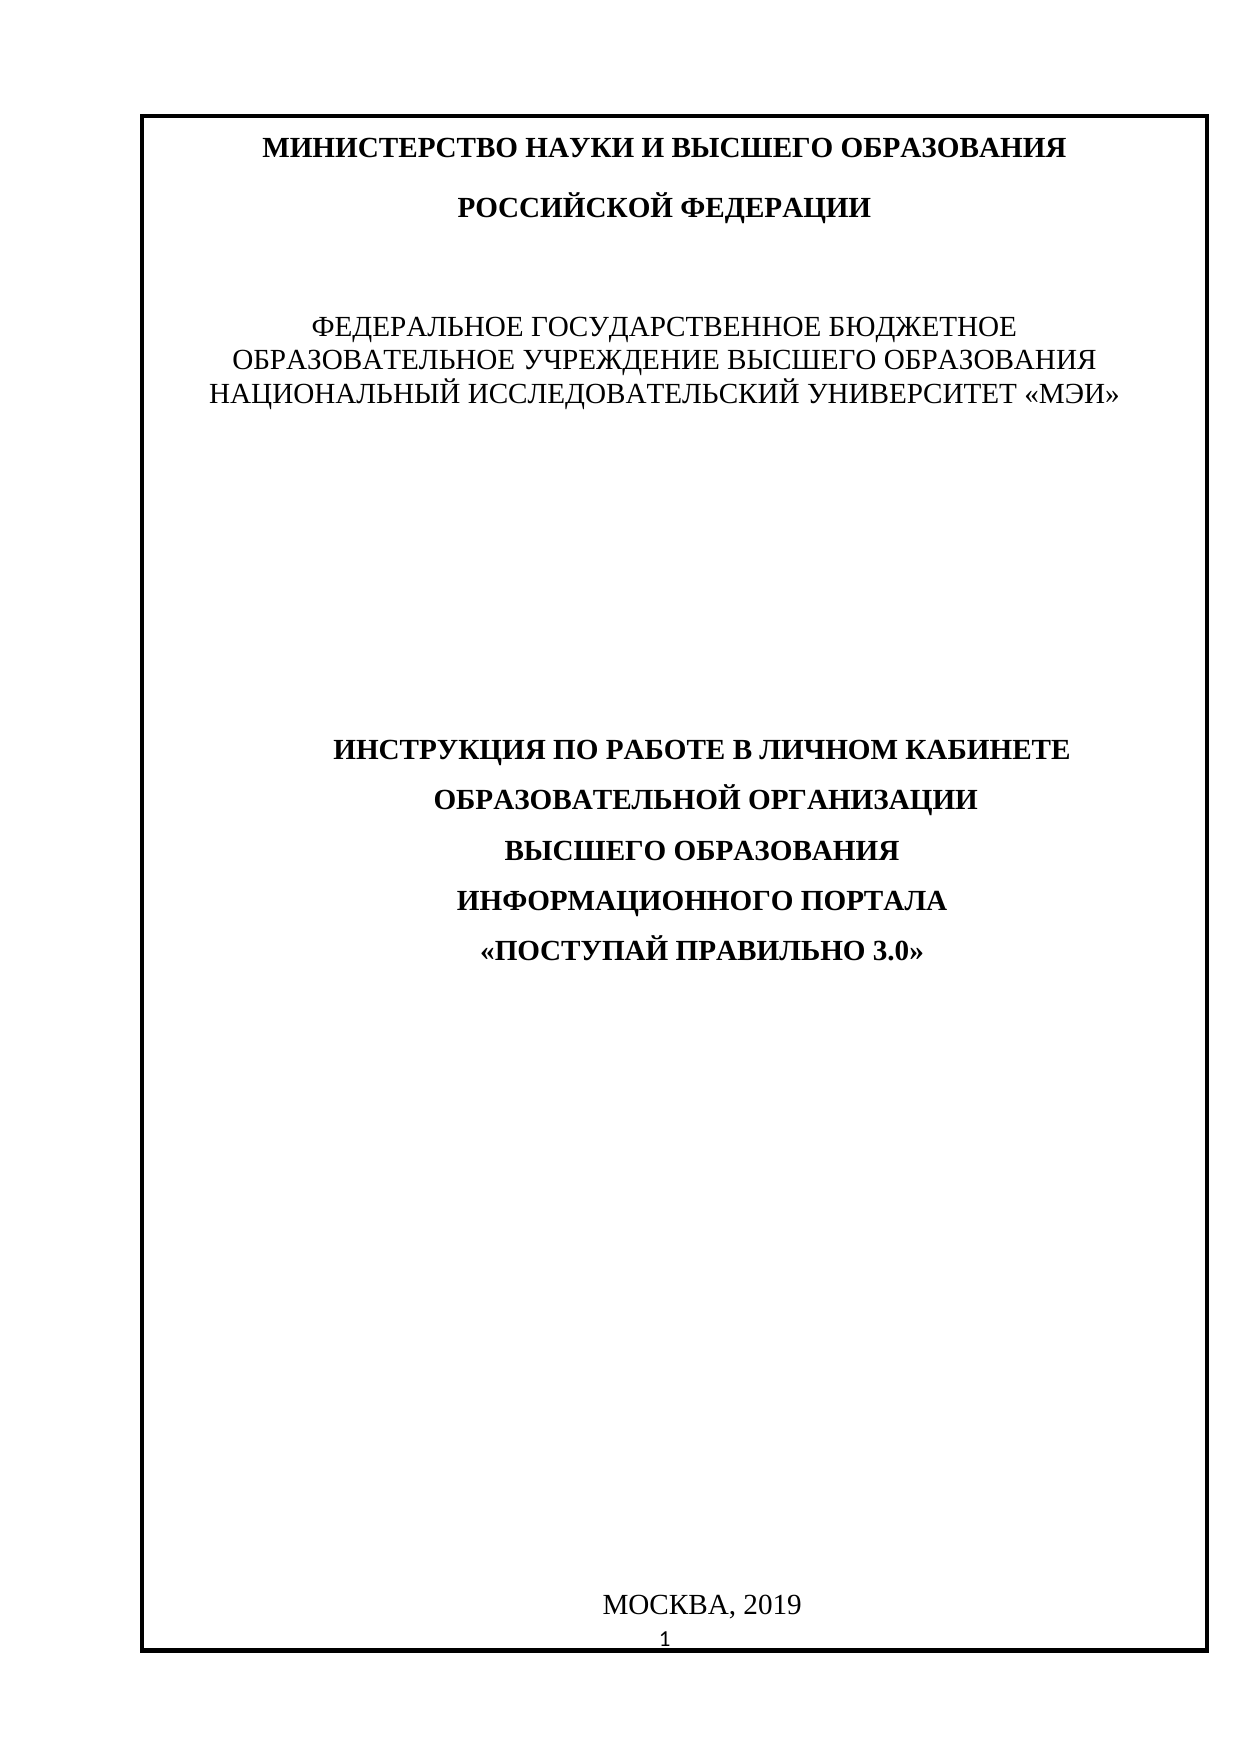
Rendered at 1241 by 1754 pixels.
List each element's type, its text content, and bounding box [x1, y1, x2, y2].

text ИНСТРУКЦИЯ ПО РАБОТЕ В ЛИЧНОМ КАБИНЕТЕ [177, 732, 1152, 766]
text «ПОСТУПАЙ ПРАВИЛЬНО 3.0» [177, 933, 1152, 967]
text ИНФОРМАЦИОННОГО ПОРТАЛА [177, 883, 1152, 917]
text ВЫСШЕГО ОБРАЗОВАНИЯ [177, 833, 1152, 866]
text МИНИСТЕРСТВО НАУКИ И ВЫСШЕГО ОБРАЗОВАНИЯ [177, 131, 1152, 164]
text РОССИЙСКОЙ ФЕДЕРАЦИИ [177, 190, 1152, 223]
text ФЕДЕРАЛЬНОЕ ГОСУДАРСТВЕННОЕ БЮДЖЕТНОЕ ОБРАЗОВАТЕЛЬНОЕ УЧРЕЖДЕНИЕ ВЫСШЕГО ОБРАЗОВАНИЯ НАЦИОНАЛЬНЫЙ ИССЛЕДОВАТЕЛЬСКИЙ УНИВЕРСИТЕТ «МЭИ» [177, 309, 1152, 409]
text ОБРАЗОВАТЕЛЬНОЙ ОРГАНИЗАЦИИ [177, 782, 1152, 816]
text МОСКВА, 2019 [177, 1587, 1152, 1621]
